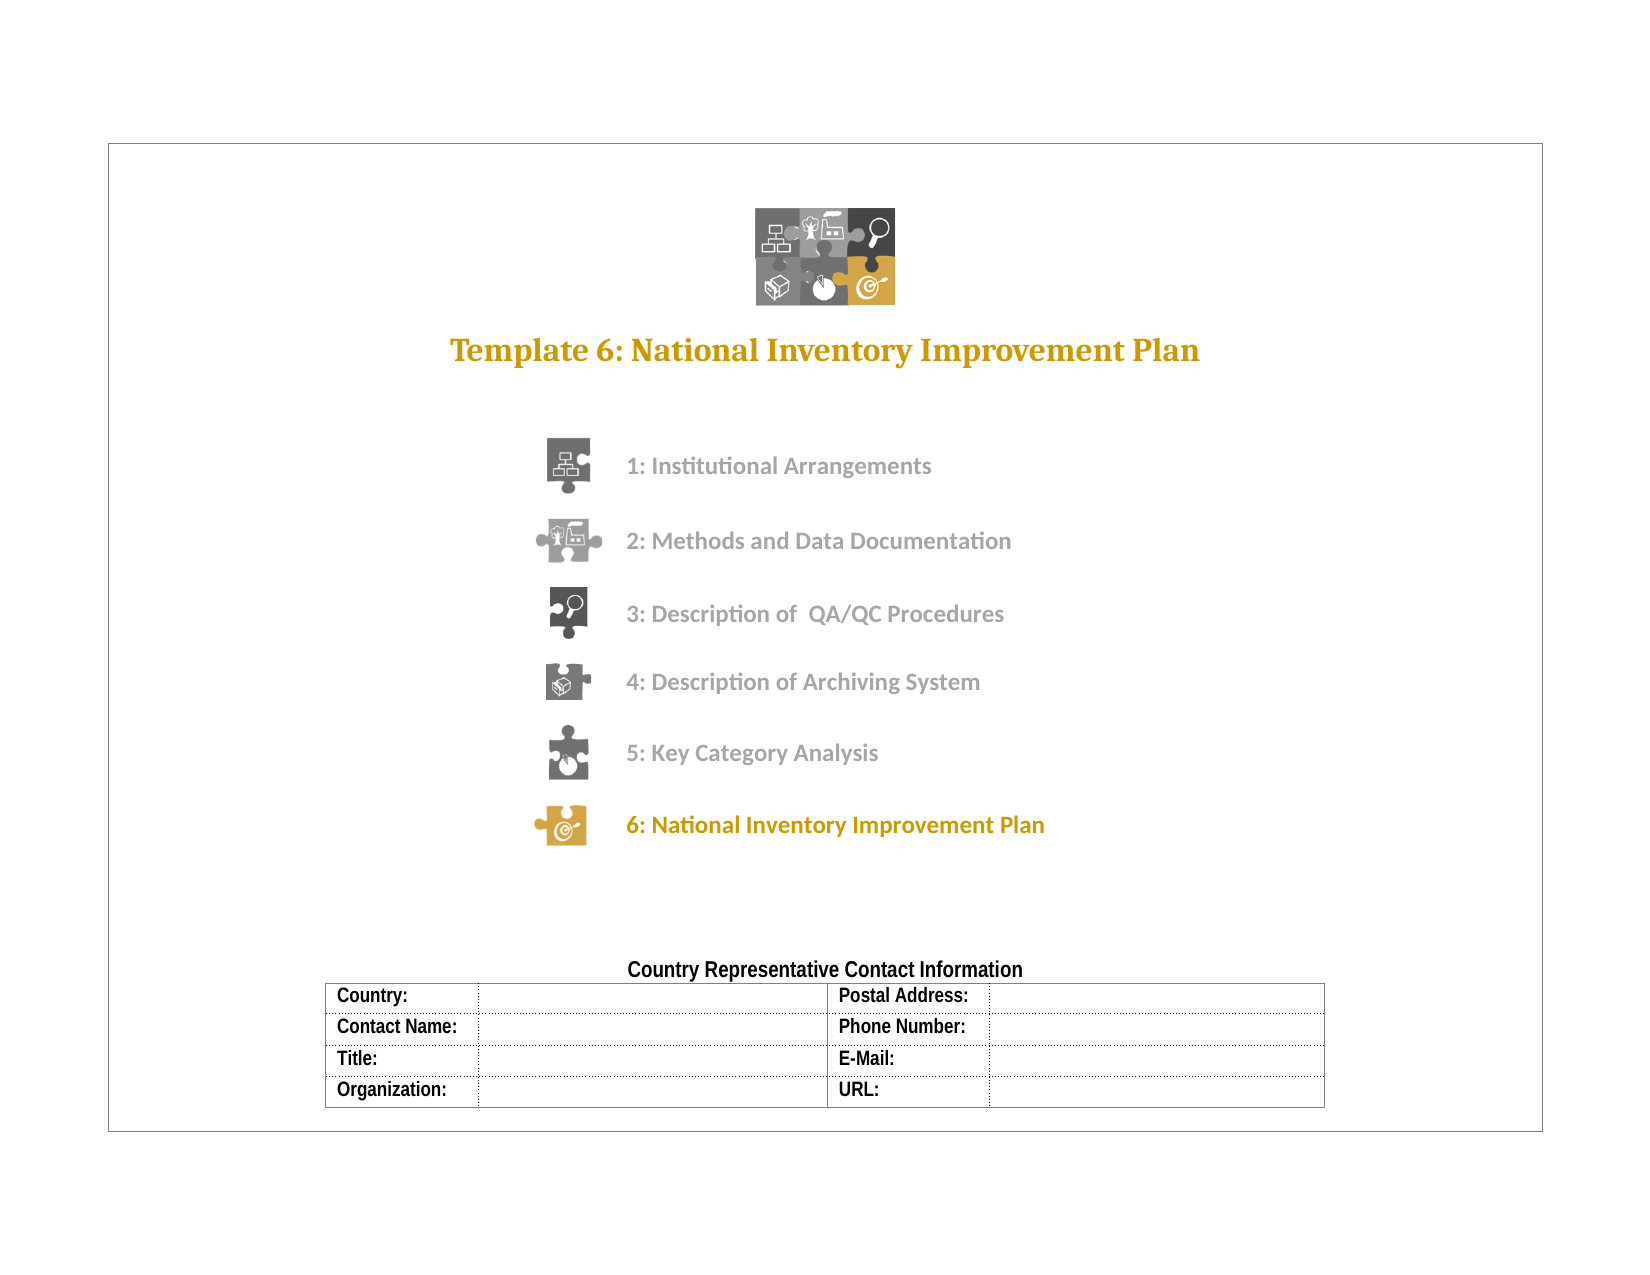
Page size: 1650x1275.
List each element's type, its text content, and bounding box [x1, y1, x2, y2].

table_cell 2: Methods and Data Documentation [615, 506, 1128, 575]
subtitle Template 6: National Inventory Improvement Plan [150, 331, 1500, 369]
table_cell [990, 1045, 1324, 1076]
table_cell [478, 1045, 827, 1076]
table_cell 5: Key Category Analysis [615, 712, 1128, 792]
table_header [522, 425, 615, 506]
table_cell Title: [326, 1045, 478, 1076]
table_header [990, 984, 1324, 1013]
picture [533, 804, 587, 846]
table_cell [522, 506, 615, 575]
table_cell 6: National Inventory Improvement Plan [615, 792, 1128, 858]
table_cell [522, 651, 615, 712]
table_cell [522, 575, 615, 651]
table_header 1: Institutional Arrangements [615, 425, 1128, 506]
table_cell [990, 1076, 1324, 1107]
table_cell E-Mail: [828, 1045, 989, 1076]
picture [546, 437, 591, 494]
table_cell Contact Name: [326, 1013, 478, 1044]
table_cell [478, 1013, 827, 1044]
table_cell [522, 712, 615, 792]
table_header Country: [326, 984, 478, 1013]
text Country Representative Contact Information [150, 956, 1500, 982]
picture [754, 207, 896, 306]
picture [548, 724, 589, 780]
table_cell [990, 1013, 1324, 1044]
table_cell URL: [828, 1076, 989, 1107]
table_cell [478, 1076, 827, 1107]
table_cell 4: Description of Archiving System [615, 651, 1128, 712]
picture [535, 518, 603, 563]
table_cell 3: Description of QA/QC Procedures [615, 575, 1128, 651]
table_cell Organization: [326, 1076, 478, 1107]
table_header Postal Address: [828, 984, 989, 1013]
table_cell Phone Number: [828, 1013, 989, 1044]
table_header [478, 984, 827, 1013]
table_cell [522, 792, 615, 858]
